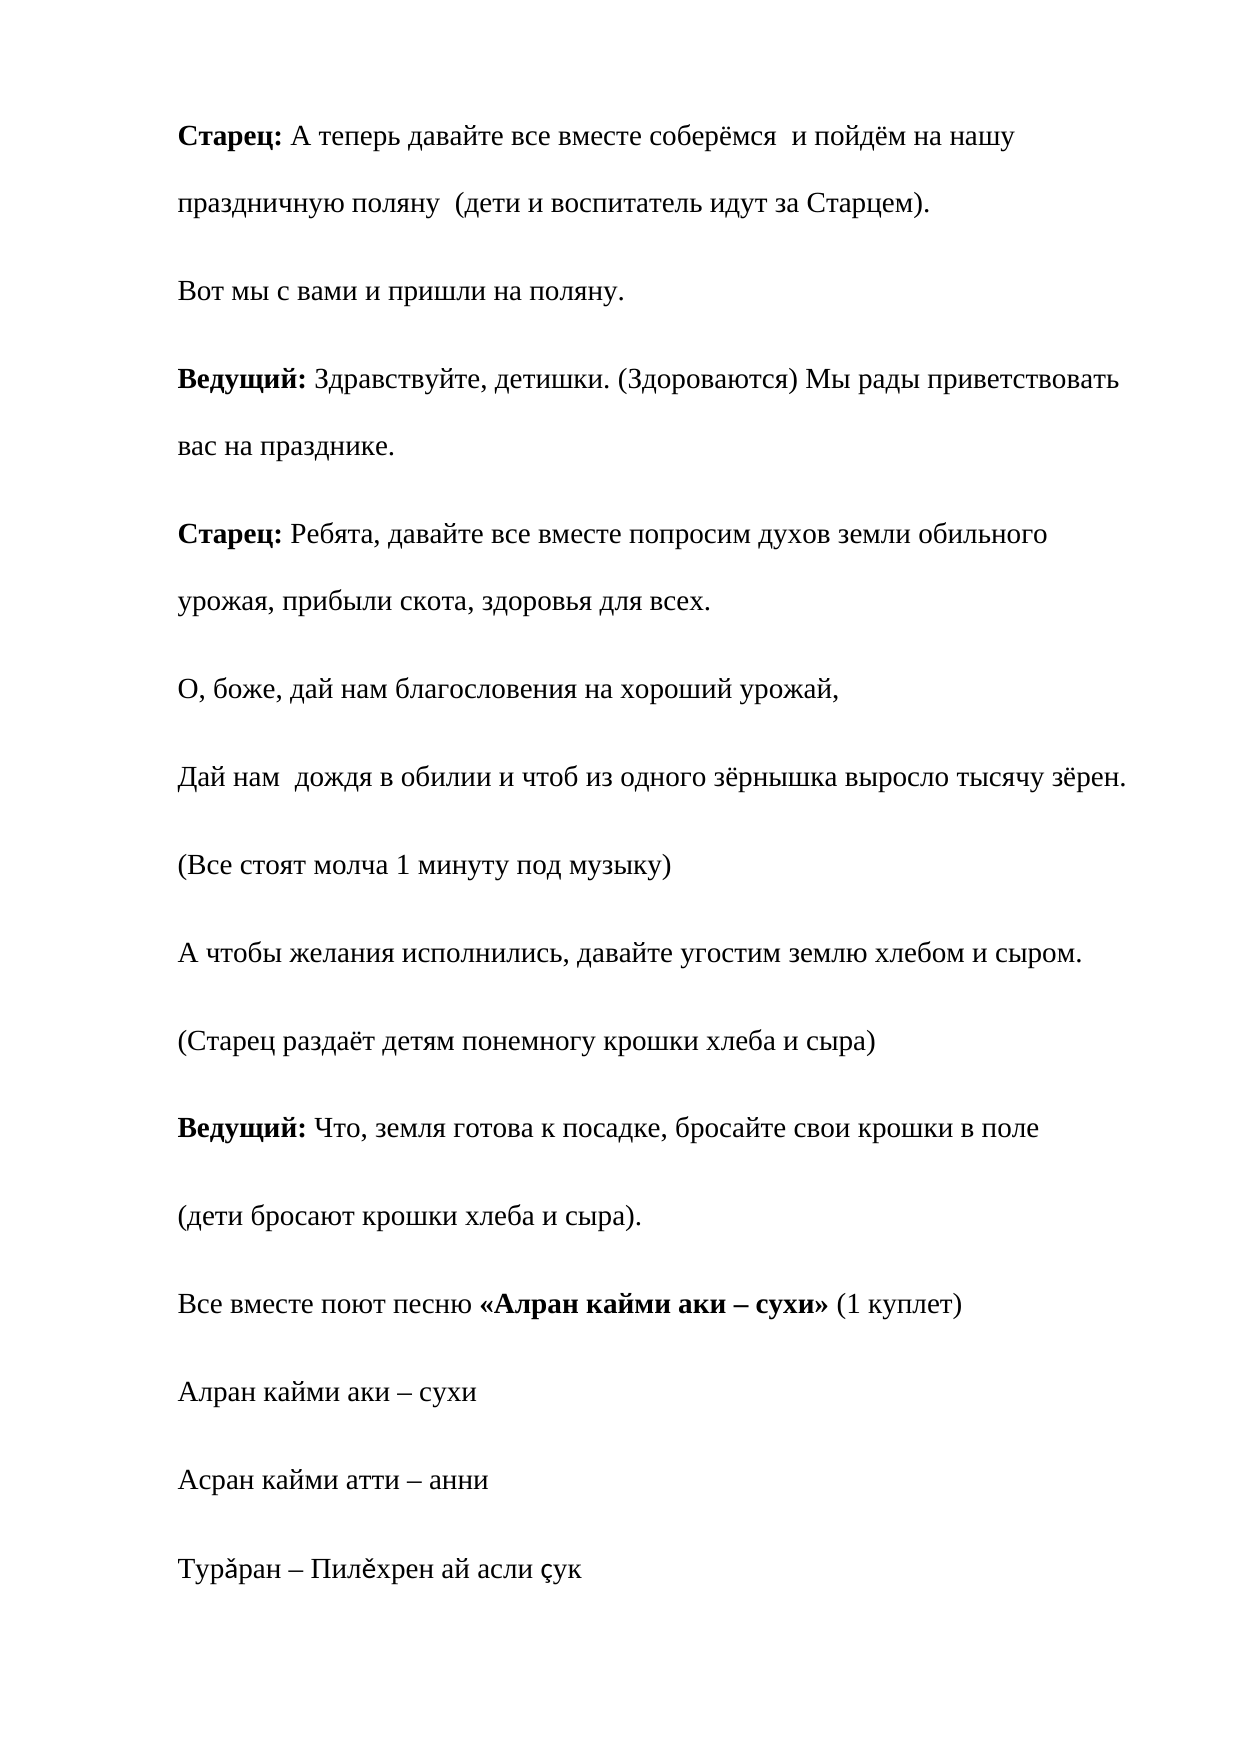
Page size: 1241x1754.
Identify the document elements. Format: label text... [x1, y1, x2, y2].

text Старец: А теперь давайте все вместе соберёмся и пойдём на нашу праздничную поляну (дети и воспитатель идут за Старцем). [177, 118, 1152, 219]
text (дети бросают крошки хлеба и сыра). [177, 1198, 1152, 1232]
text Все вместе поют песню «Алран кайми аки – сухи» (1 куплет) [177, 1286, 1152, 1320]
text Алран кайми аки – сухи [177, 1374, 1152, 1408]
text А чтобы желания исполнились, давайте угостим землю хлебом и сыром. [177, 935, 1152, 968]
text Ведущий: Здравствуйте, детишки. (Здороваются) Мы рады приветствовать вас на празднике. [177, 361, 1152, 462]
text Дай нам дождя в обилии и чтоб из одного зёрнышка выросло тысячу зёрен. [177, 759, 1152, 792]
text Асран кайми атти – анни [177, 1462, 1152, 1496]
text Вот мы с вами и пришли на поляну. [177, 273, 1152, 307]
text Старец: Ребята, давайте все вместе попросим духов земли обильного урожая, прибыли скота, здоровья для всех. [177, 516, 1152, 617]
text Турǎран – Пилěхрен ай асли çук [177, 1550, 1152, 1586]
text (Все стоят молча 1 минуту под музыку) [177, 847, 1152, 880]
text О, боже, дай нам благословения на хороший урожай, [177, 671, 1152, 704]
text (Старец раздаёт детям понемногу крошки хлеба и сыра) [177, 1023, 1152, 1056]
text Ведущий: Что, земля готова к посадке, бросайте свои крошки в поле [177, 1111, 1152, 1144]
